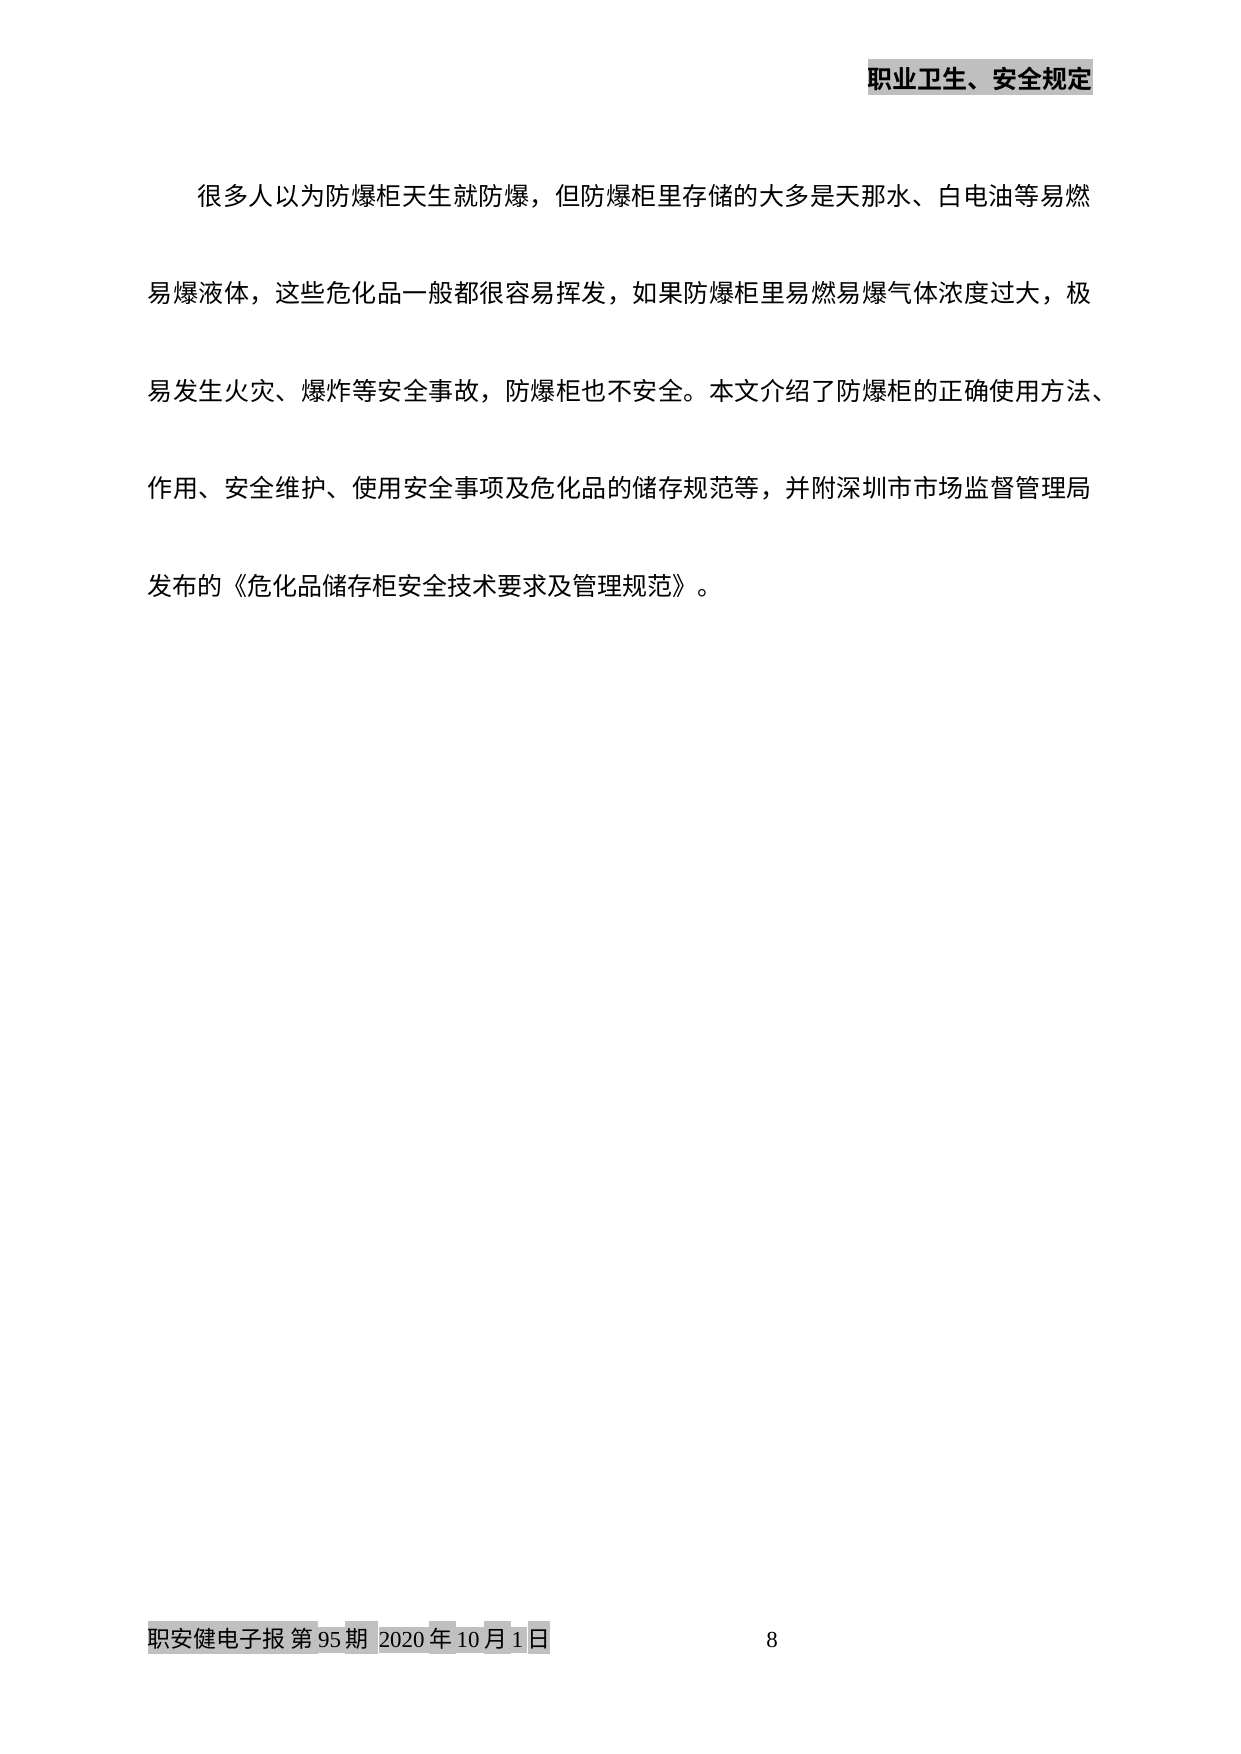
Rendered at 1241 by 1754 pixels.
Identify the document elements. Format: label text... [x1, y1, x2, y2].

text 很多人以为防爆柜天生就防爆，但防爆柜里存储的大多是天那水、白电油等易燃易爆液体，这些危化品一般都很容易挥发，如果防爆柜里易燃易爆气体浓度过大，极易发生火灾、爆炸等安全事故，防爆柜也不安全。本文介绍了防爆柜的正确使用方法、作用、安全维护、使用安全事项及危化品的储存规范等，并附深圳市市场监督管理局发布的《危化品储存柜安全技术要求及管理规范》。 [148, 162, 1092, 617]
